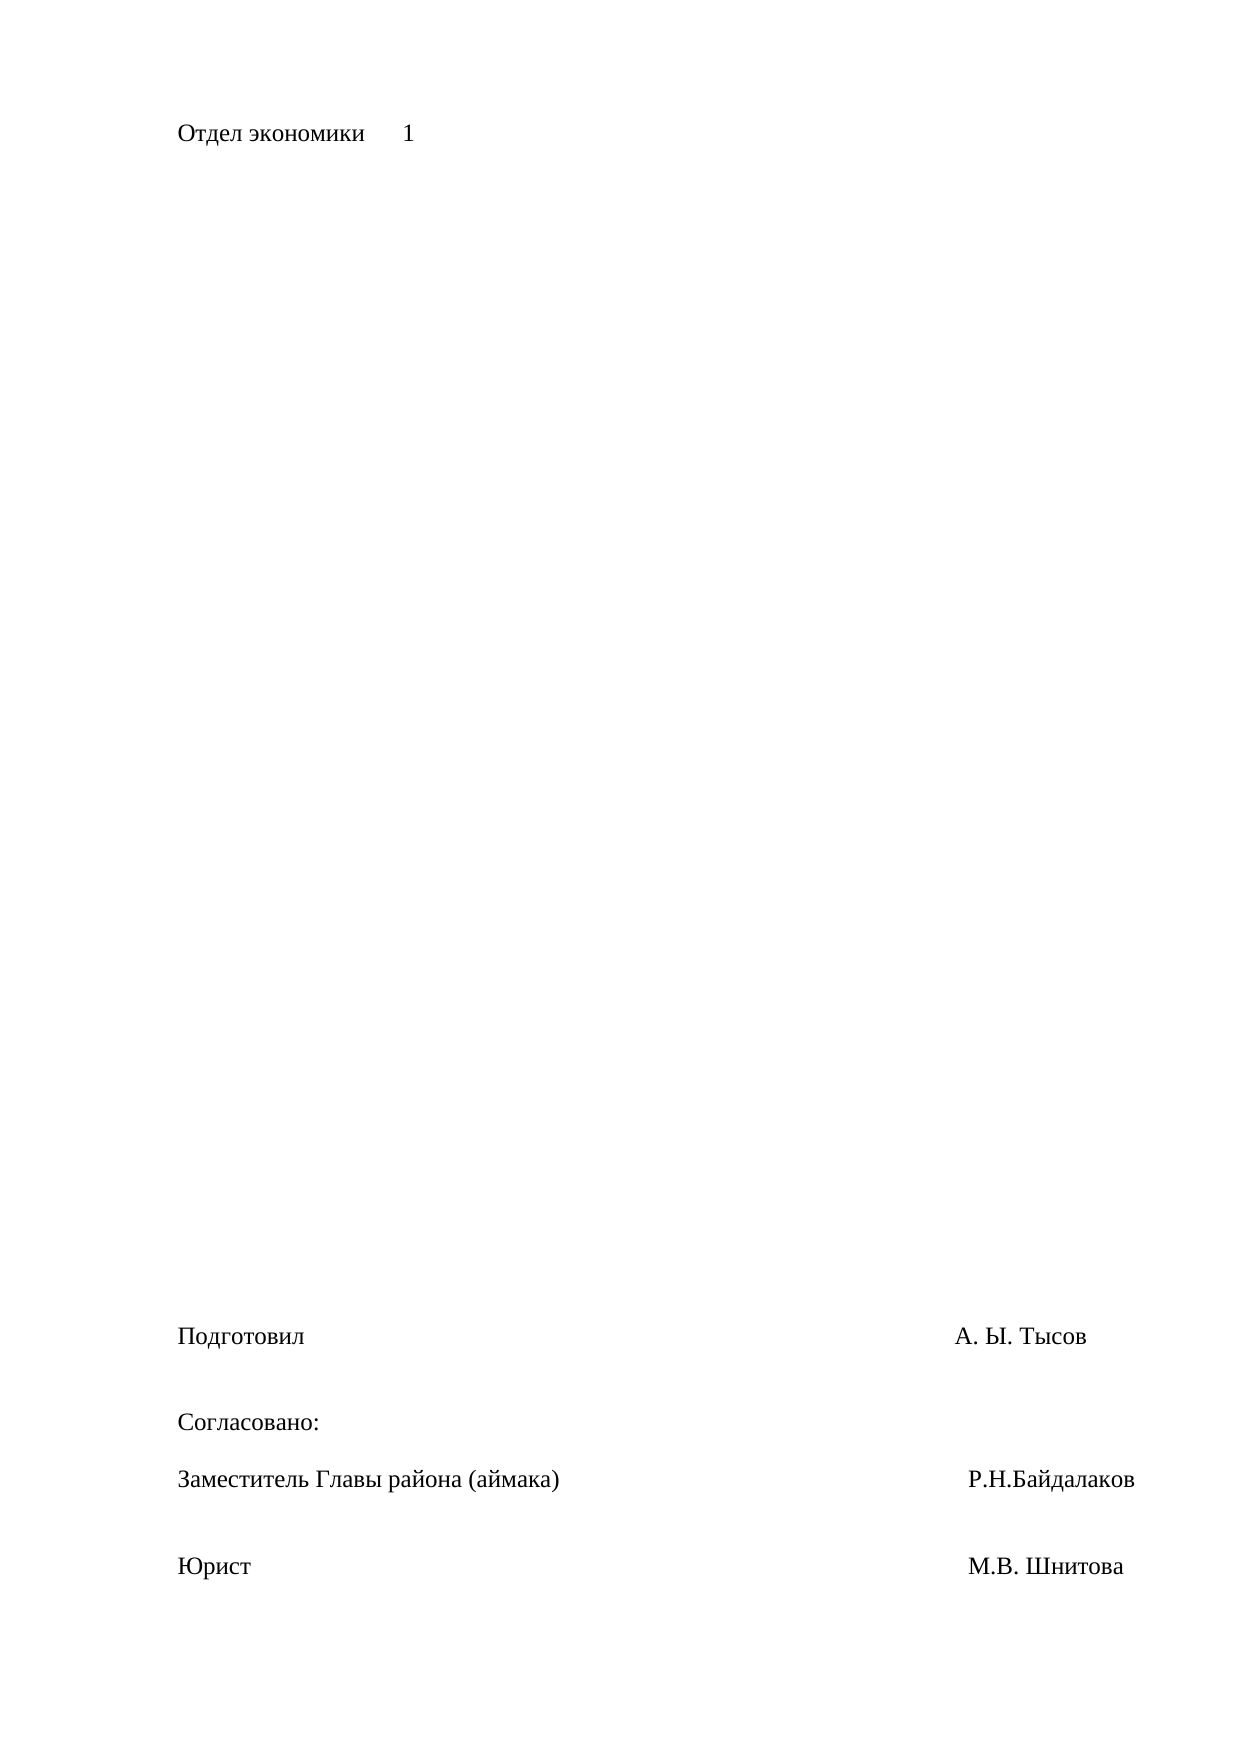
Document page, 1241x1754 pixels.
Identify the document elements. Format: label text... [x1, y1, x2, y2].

text Подготовил А. Ы. Тысов [177, 1321, 1152, 1349]
title Отдел экономики 1 [177, 118, 532, 147]
text Юрист М.В. Шнитова [177, 1551, 1152, 1579]
text Заместитель Главы района (аймака) Р.Н.Байдалаков [177, 1464, 1152, 1493]
text Согласовано: [177, 1407, 1152, 1436]
